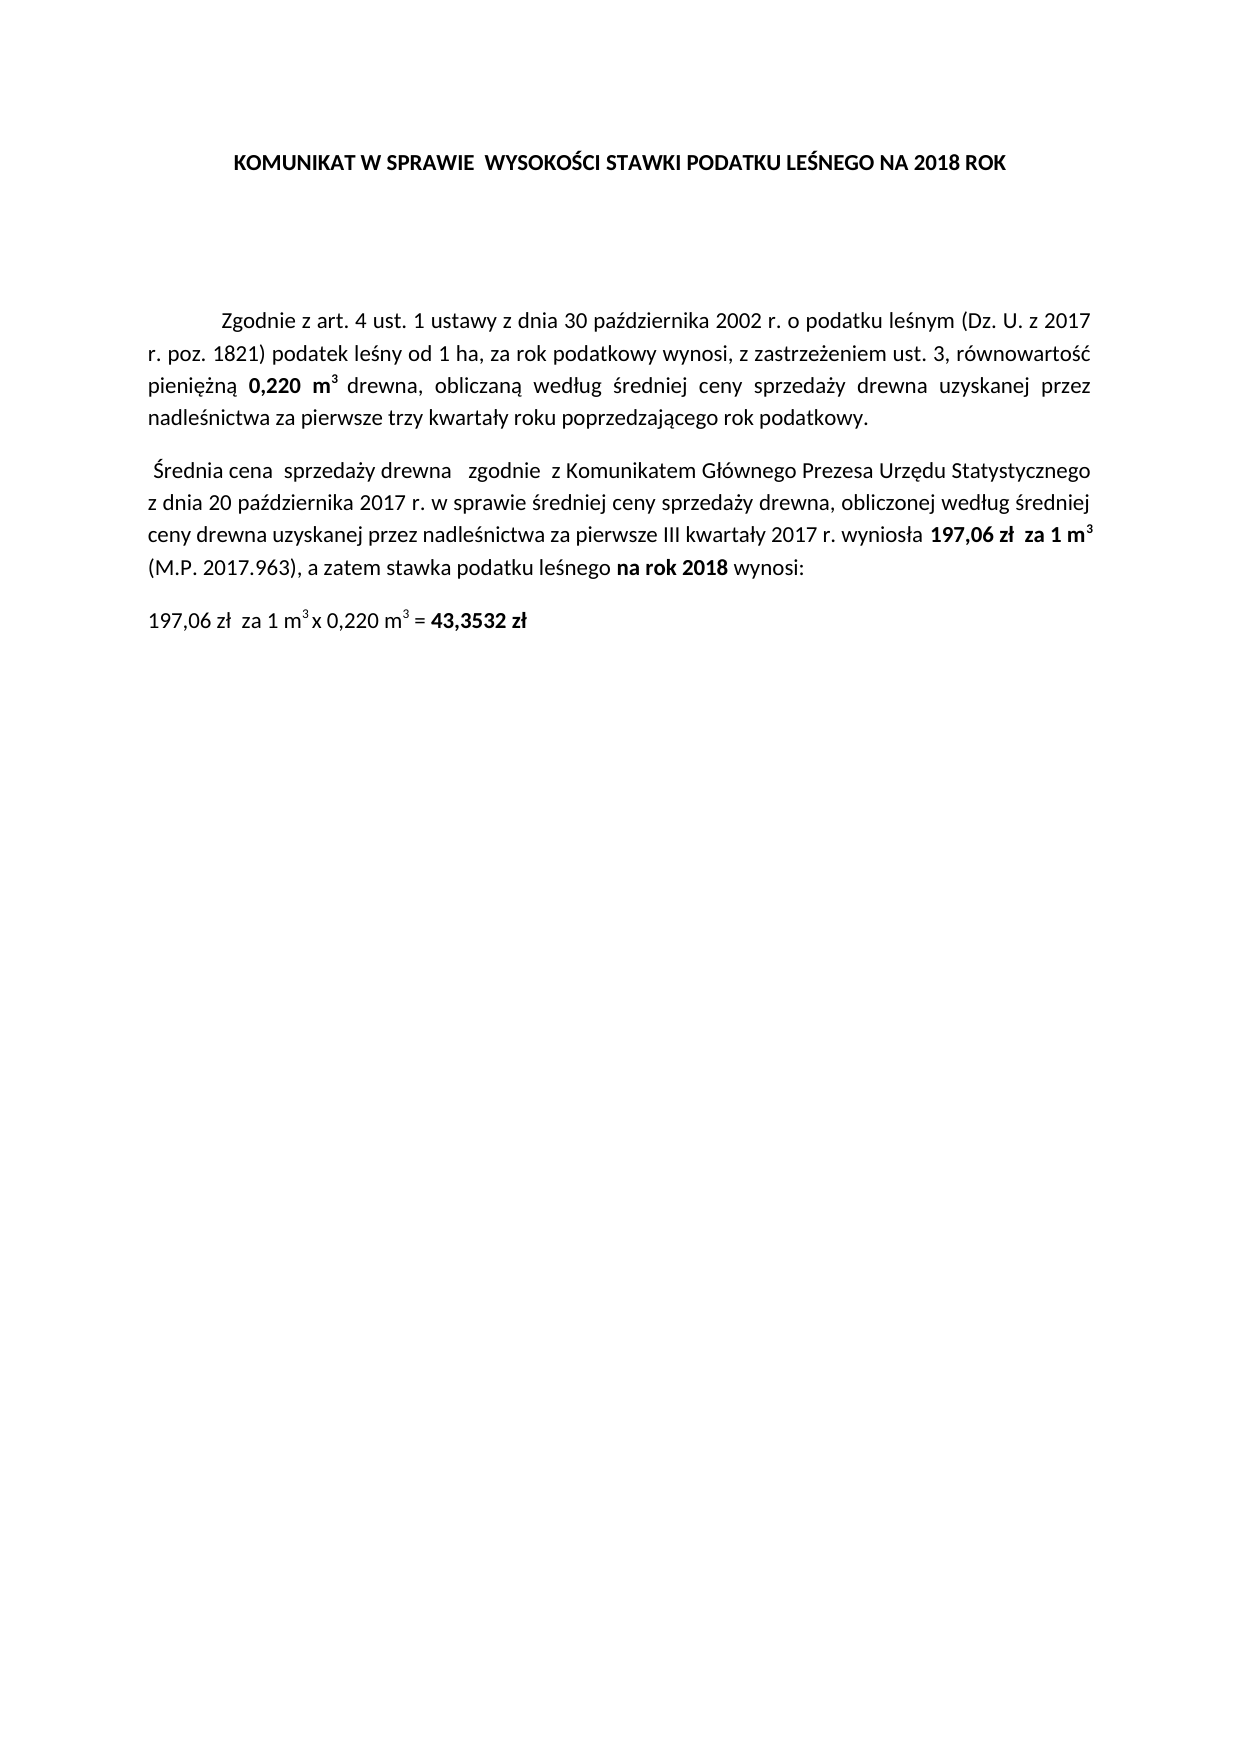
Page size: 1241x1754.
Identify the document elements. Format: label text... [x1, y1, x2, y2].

text Zgodnie z art. 4 ust. 1 ustawy z dnia 30 października 2002 r. o podatku leśnym (Dz. U. z 2017 r. poz. 1821) podatek leśny od 1 ha, za rok podatkowy wynosi, z zastrzeżeniem ust. 3, równowartość pieniężną 0,220 m3 drewna, obliczaną według średniej ceny sprzedaży drewna uzyskanej przez nadleśnictwa za pierwsze trzy kwartały roku poprzedzającego rok podatkowy. [148, 307, 1093, 431]
text 197,06 zł za 1 m3 x 0,220 m3 = 43,3532 zł [148, 606, 1093, 634]
text Średnia cena sprzedaży drewna zgodnie z Komunikatem Głównego Prezesa Urzędu Statystycznego z dnia 20 października 2017 r. w sprawie średniej ceny sprzedaży drewna, obliczonej według średniej ceny drewna uzyskanej przez nadleśnictwa za pierwsze III kwartały 2017 r. wyniosła 197,06 zł za 1 m3 (M.P. 2017.963), a zatem stawka podatku leśnego na rok 2018 wynosi: [148, 456, 1093, 581]
text KOMUNIKAT W SPRAWIE WYSOKOŚCI STAWKI PODATKU LEŚNEGO NA 2018 ROK [148, 148, 1093, 176]
